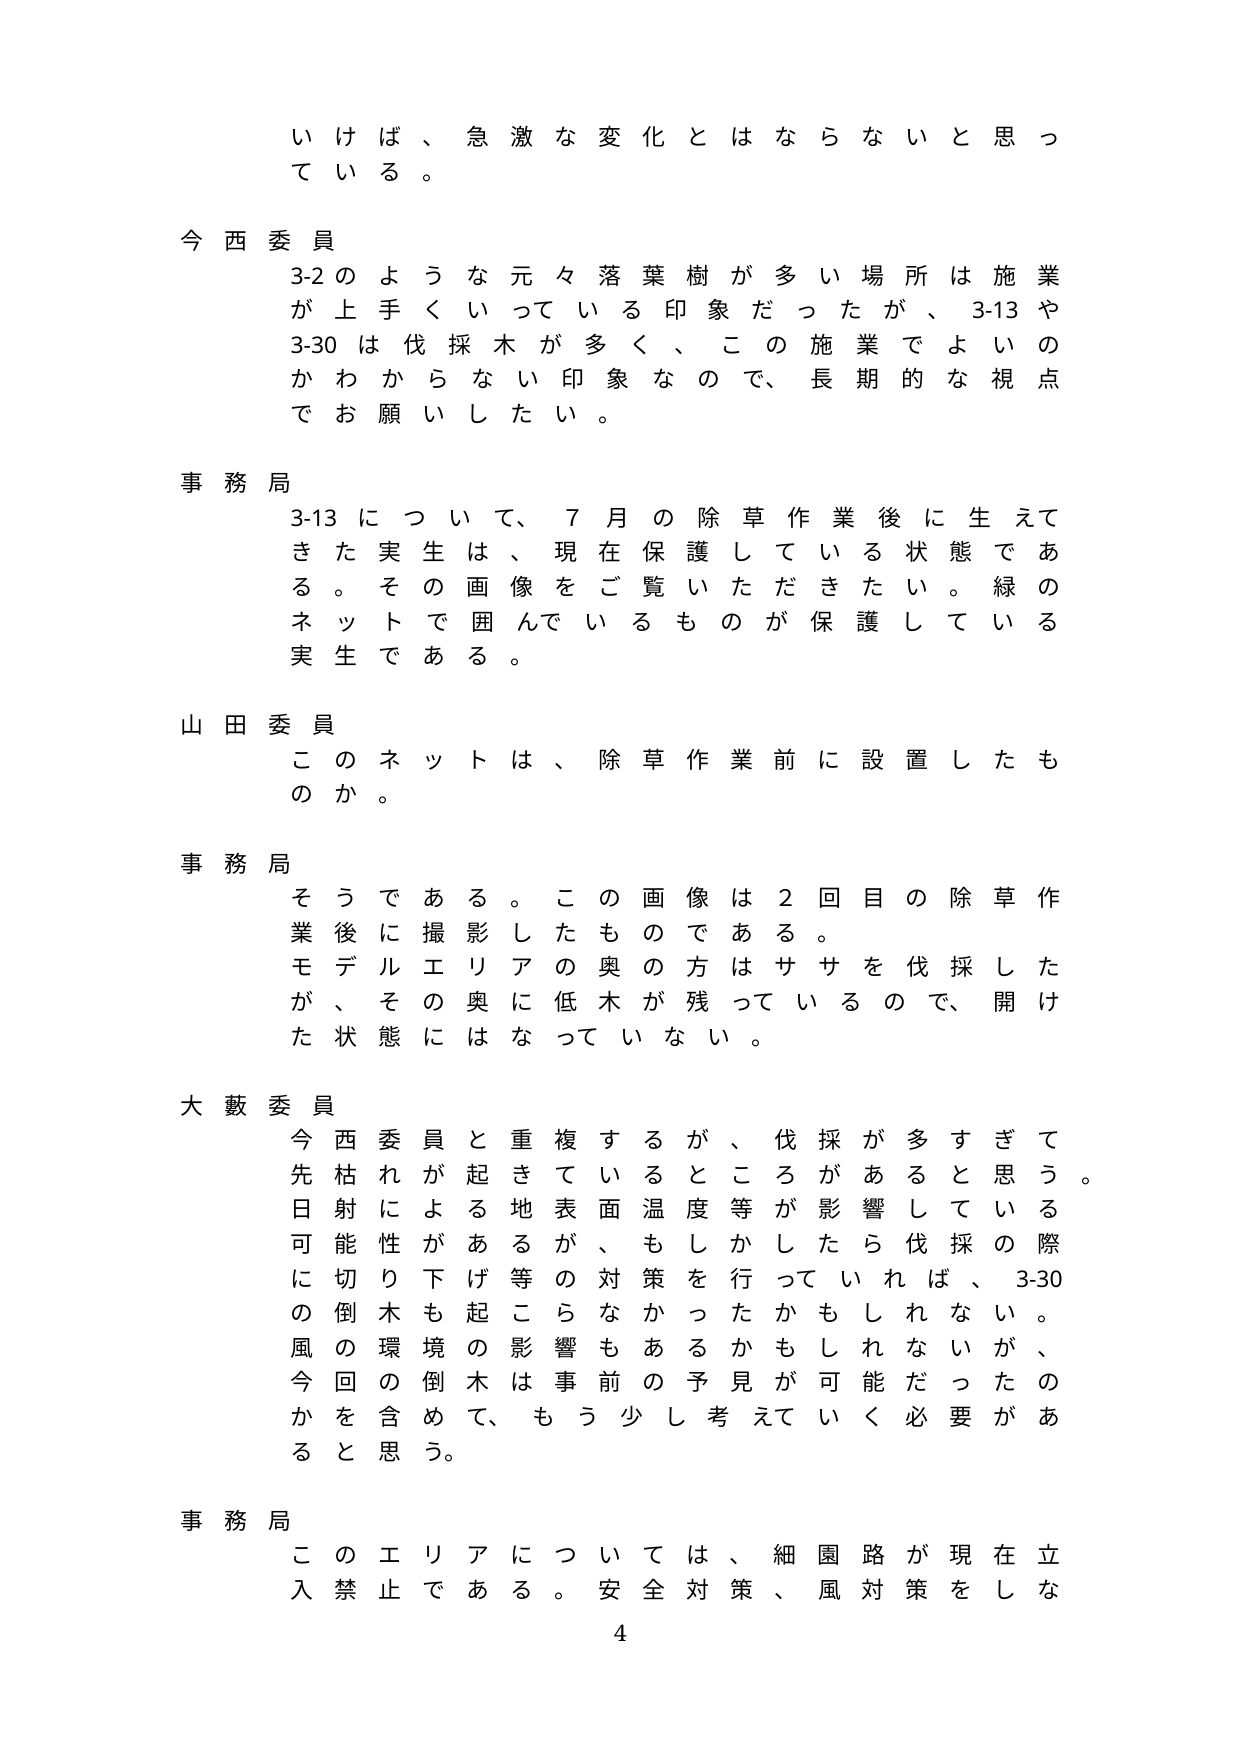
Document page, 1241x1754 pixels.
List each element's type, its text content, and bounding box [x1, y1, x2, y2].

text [269, 119, 1082, 188]
text 事務局 [159, 1502, 1082, 1537]
text 山田委員 [159, 707, 1082, 741]
text 大藪委員 [159, 1087, 1082, 1122]
text 事務局 [159, 845, 1082, 879]
text 3-2のような元々落葉樹が多い場所は施業が上手くいっている印象だったが、3-13や3-30は伐採木が多く、この施業でよいのかわからない印象なので、長期的な視点でお願いしたい。 [269, 257, 1082, 430]
text そうである。この画像は２回目の除草作業後に撮影したものである。 [269, 879, 1082, 949]
text 今西委員 [159, 222, 1082, 257]
text このネットは、除草作業前に設置したものか。 [269, 741, 1082, 810]
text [269, 1537, 1082, 1606]
text モデルエリアの奥の方はササを伐採したが、その奥に低木が残っているので、開けた状態にはなっていない。 [269, 949, 1082, 1052]
text 今西委員と重複するが、伐採が多すぎて先枯れが起きているところがあると思う。日射による地表面温度等が影響している可能性があるが、もしかしたら伐採の際に切り下げ等の対策を行っていれば、3-30の倒木も起こらなかったかもしれない。風の環境の影響もあるかもしれないが、今回の倒木は事前の予見が可能だったのかを含めて、もう少し考えていく必要があると思う。 [269, 1122, 1082, 1467]
text 事務局 [159, 464, 1082, 499]
text 3-13について、７月の除草作業後に生えてきた実生は、現在保護している状態である。その画像をご覧いただきたい。緑のネットで囲んでいるものが保護している実生である。 [269, 499, 1082, 672]
